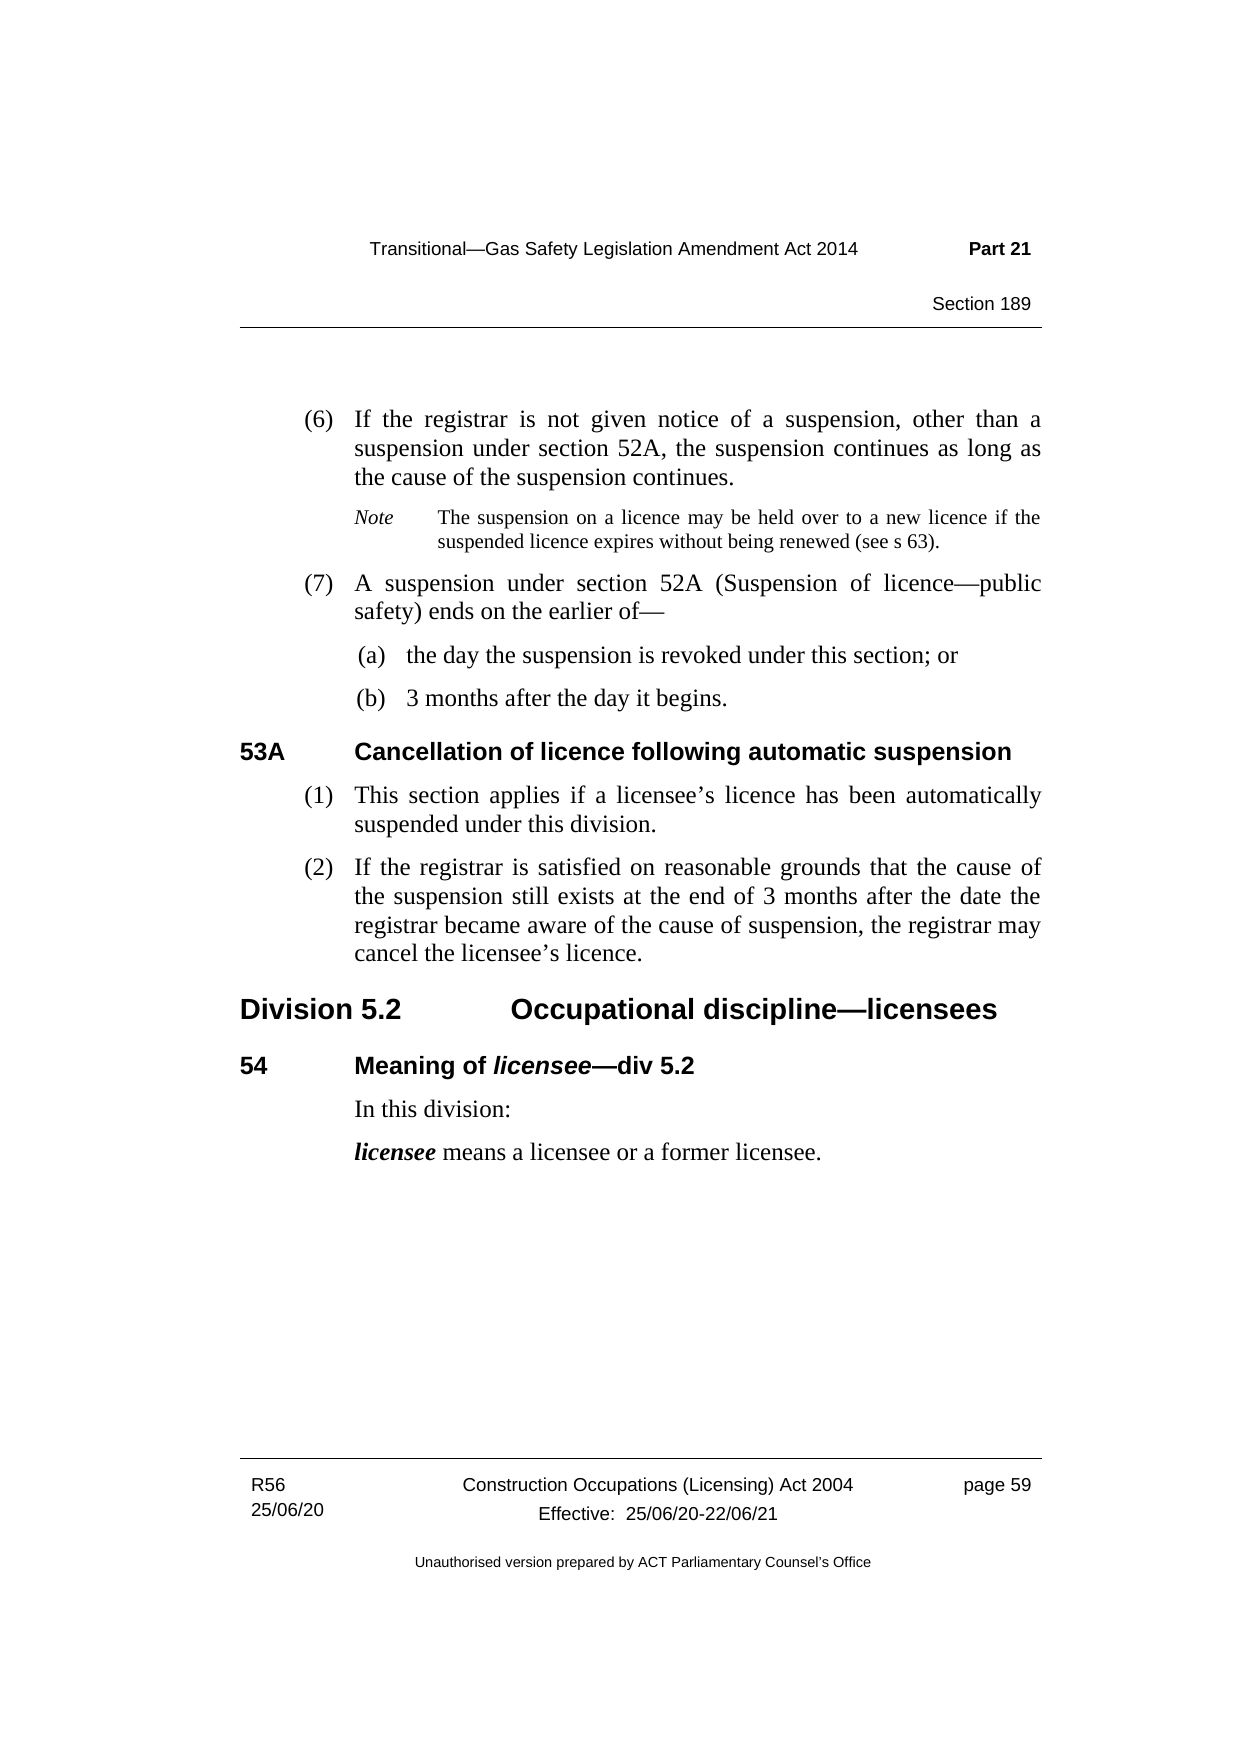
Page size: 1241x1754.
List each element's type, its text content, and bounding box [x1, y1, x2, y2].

text In this division: [354, 1094, 1042, 1123]
text 54 Meaning of licensee—div 5.2 [239, 1051, 1042, 1079]
text (6) If the registrar is not given notice of a suspension, other than a suspension under section 52A, the suspension continues as long as the cause of the suspension continues. [239, 404, 1042, 490]
text (1) This section applies if a licensee’s licence has been automatically suspended under this division. [239, 780, 1042, 838]
text licensee means a licensee or a former licensee. [354, 1137, 1042, 1166]
text Division 5.2 Occupational discipline—licensees [239, 992, 1042, 1026]
text (b) 3 months after the day it begins. [239, 683, 1042, 712]
text 53A Cancellation of licence following automatic suspension [239, 737, 1042, 766]
text Note The suspension on a licence may be held over to a new licence if the suspended licence expires without being renewed (see s 63). [354, 505, 1042, 553]
text (a) the day the suspension is revoked under this section; or [239, 640, 1042, 668]
text (2) If the registrar is satisfied on reasonable grounds that the cause of the suspension still exists at the end of 3 months after the date the registrar became aware of the cause of suspension, the registrar may cancel the licensee’s licence. [239, 852, 1042, 967]
text (7) A suspension under section 52A (Suspension of licence—public safety) ends on the earlier of— [239, 568, 1042, 625]
